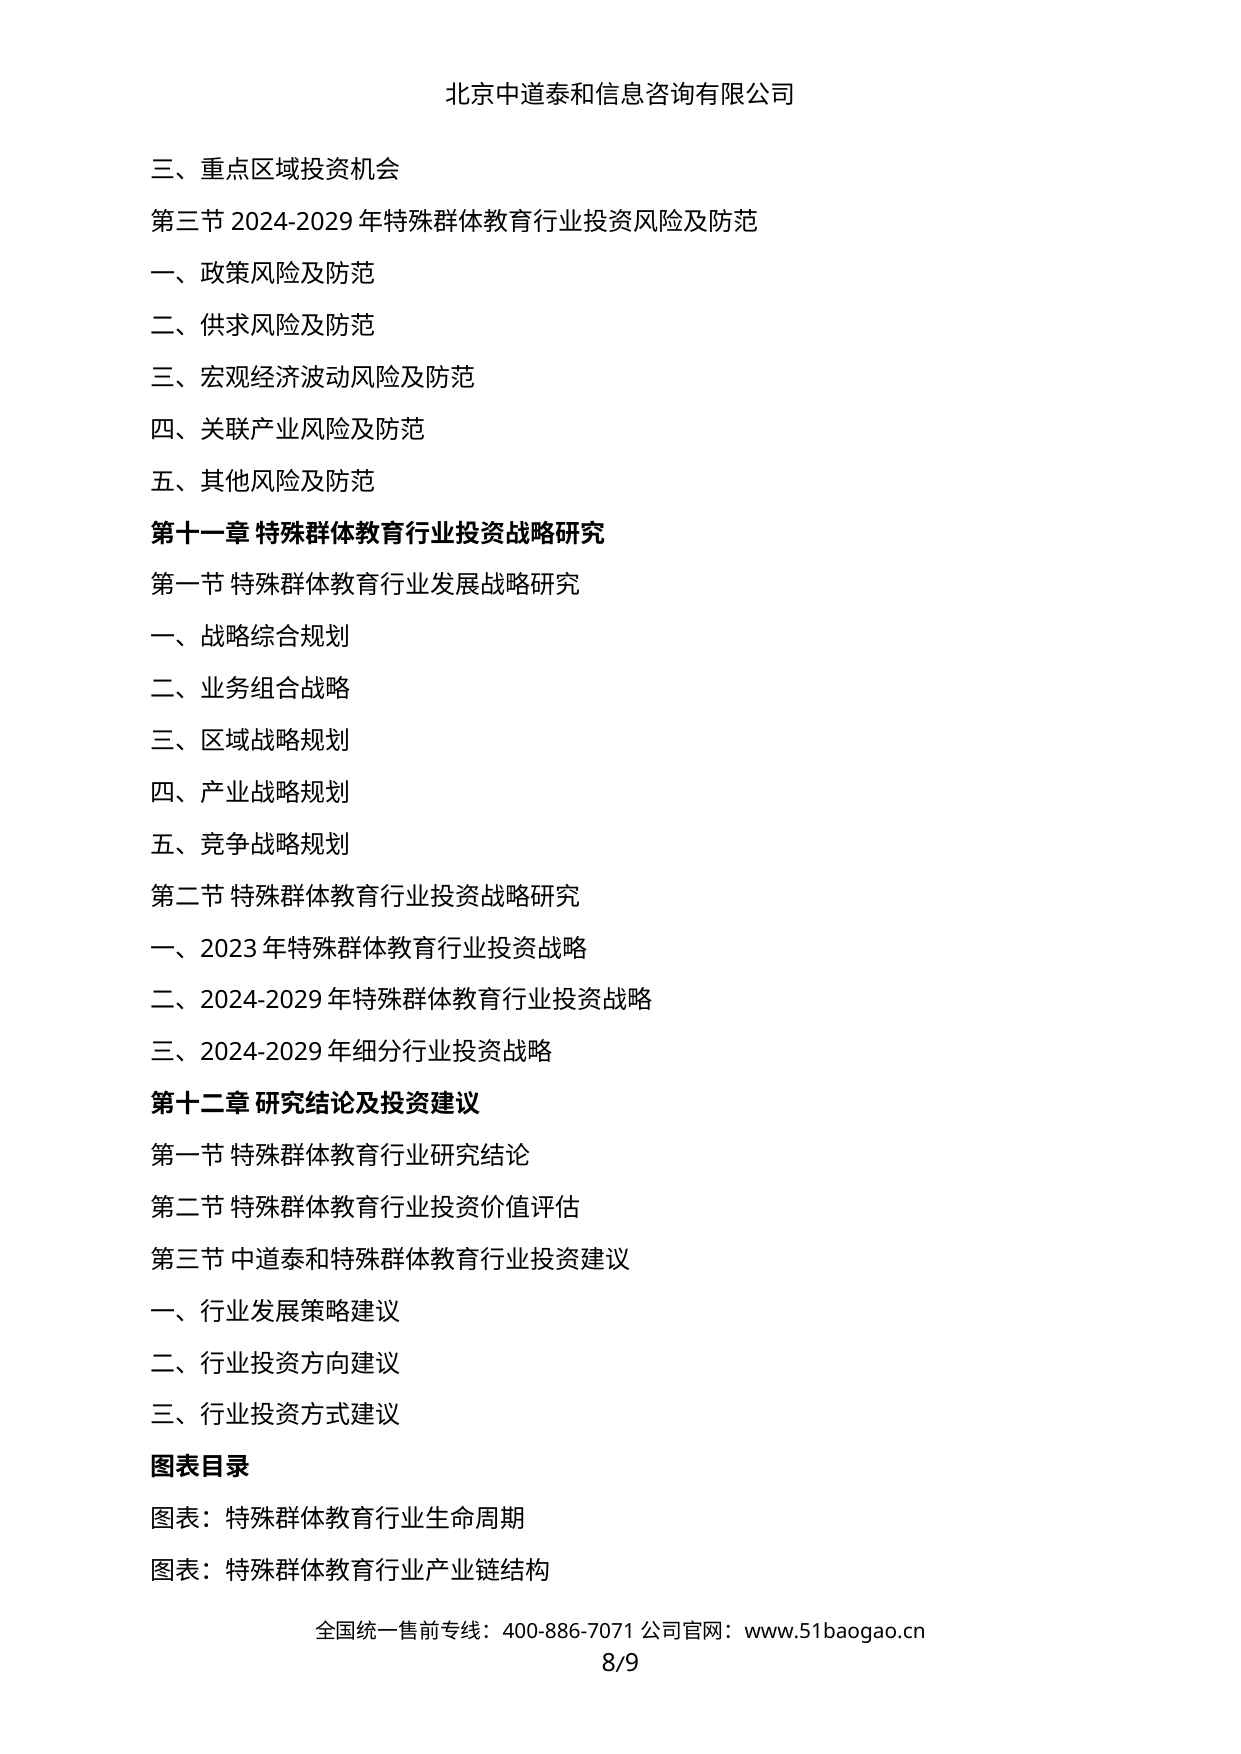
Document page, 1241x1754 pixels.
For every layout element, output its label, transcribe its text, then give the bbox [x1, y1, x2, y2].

text 第三节 中道泰和特殊群体教育行业投资建议 [150, 1239, 1090, 1276]
text 第二节 特殊群体教育行业投资战略研究 [150, 876, 1090, 912]
text 一、政策风险及防范 [150, 254, 1090, 290]
text 二、行业投资方向建议 [150, 1343, 1090, 1379]
text 第一节 特殊群体教育行业研究结论 [150, 1136, 1090, 1172]
text 一、行业发展策略建议 [150, 1291, 1090, 1327]
text 第十一章 特殊群体教育行业投资战略研究 [150, 513, 1090, 549]
text 第一节 特殊群体教育行业发展战略研究 [150, 565, 1090, 601]
text 第十二章 研究结论及投资建议 [150, 1084, 1090, 1120]
text 第二节 特殊群体教育行业投资价值评估 [150, 1187, 1090, 1224]
text 五、其他风险及防范 [150, 461, 1090, 497]
text 四、关联产业风险及防范 [150, 409, 1090, 446]
text 图表：特殊群体教育行业生命周期 [150, 1499, 1090, 1535]
text 一、2023年特殊群体教育行业投资战略 [150, 928, 1090, 964]
text 第三节 2024-2029年特殊群体教育行业投资风险及防范 [150, 202, 1090, 238]
text 二、供求风险及防范 [150, 306, 1090, 342]
text 图表目录 [150, 1447, 1090, 1483]
text 三、宏观经济波动风险及防范 [150, 357, 1090, 394]
text 五、竞争战略规划 [150, 824, 1090, 861]
text 一、战略综合规划 [150, 617, 1090, 653]
text 三、区域战略规划 [150, 721, 1090, 757]
text 图表：特殊群体教育行业产业链结构 [150, 1551, 1090, 1587]
text 四、产业战略规划 [150, 772, 1090, 809]
text 二、业务组合战略 [150, 669, 1090, 705]
text 三、重点区域投资机会 [150, 150, 1090, 186]
text 三、2024-2029年细分行业投资战略 [150, 1032, 1090, 1068]
text 二、2024-2029年特殊群体教育行业投资战略 [150, 980, 1090, 1016]
text 三、行业投资方式建议 [150, 1395, 1090, 1431]
